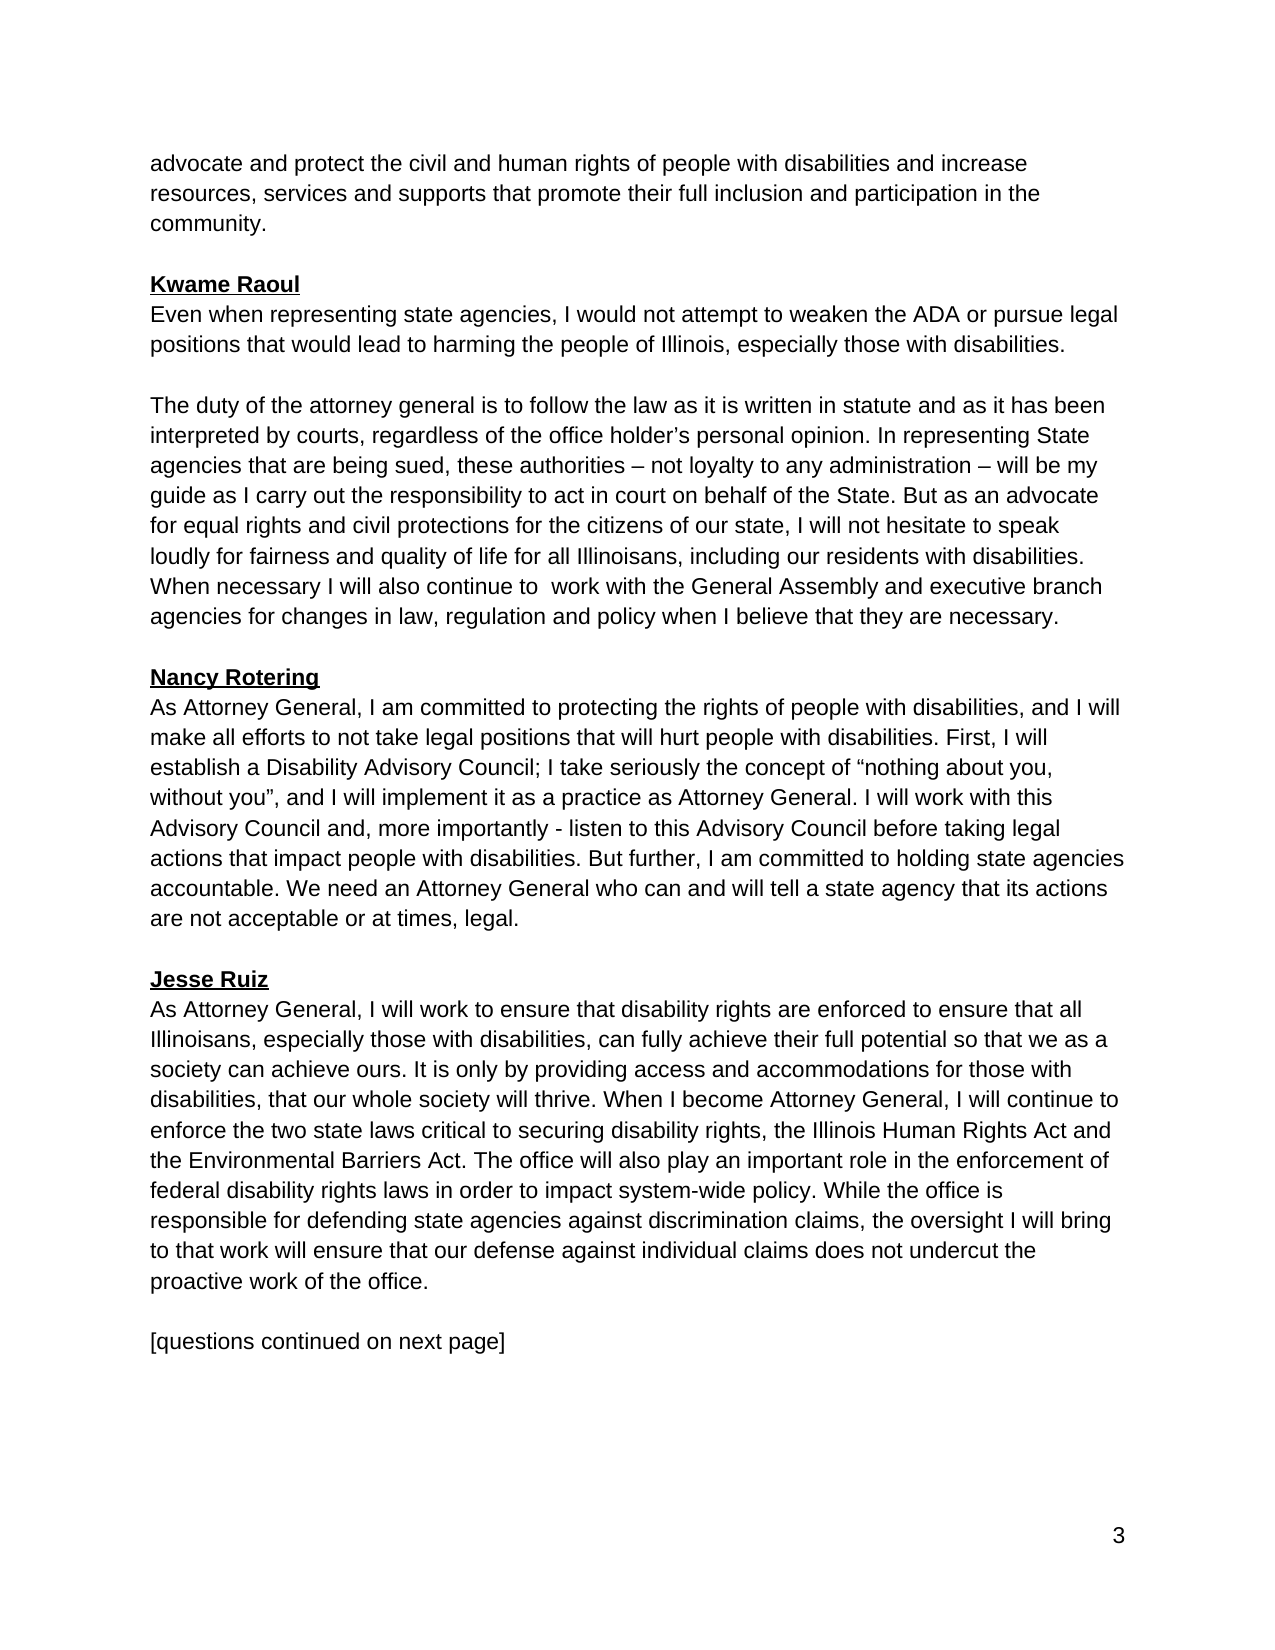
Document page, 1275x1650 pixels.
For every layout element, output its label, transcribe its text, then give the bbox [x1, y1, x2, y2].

text As Attorney General, I will work to ensure that disability rights are enforced to ensure that all Illinoisans, especially those with disabilities, can fully achieve their full potential so that we as a society can achieve ours. It is only by providing access and accommodations for those with disabilities, that our whole society will thrive. When I become Attorney General, I will continue to enforce the two state laws critical to securing disability rights, the Illinois Human Rights Act and the Environmental Barriers Act. The office will also play an important role in the enforcement of federal disability rights laws in order to impact system-wide policy. While the office is responsible for defending state agencies against discrimination claims, the oversight I will bring to that work will ensure that our defense against individual claims does not undercut the proactive work of the office. [150, 996, 1125, 1294]
text Nancy Rotering [150, 663, 1125, 690]
text Jesse Ruiz [150, 966, 1125, 992]
text As Attorney General, I am committed to protecting the rights of people with disabilities, and I will [150, 694, 1125, 720]
text establish a Disability Advisory Council; I take seriously the concept of “nothing about you, without you”, and I will implement it as a practice as Attorney General. I will work with this Advisory Council and, more importantly - listen to this Advisory Council before taking legal actions that impact people with disabilities. But further, I am committed to holding state agencies accountable. We need an Attorney General who can and will tell a state agency that its actions are not acceptable or at times, legal. [150, 754, 1125, 932]
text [150, 150, 1125, 237]
text Kwame Raoul [150, 271, 1125, 297]
text Even when representing state agencies, I would not attempt to weaken the ADA or pursue legal positions that would lead to harming the people of Illinois, especially those with disabilities. The duty of the attorney general is to follow the law as it is written in statute and as it has been interpreted by courts, regardless of the office holder’s personal opinion. In representing State agencies that are being sued, these authorities – not loyalty to any administration – will be my guide as I carry out the responsibility to act in court on behalf of the State. But as an advocate for equal rights and civil protections for the citizens of our state, I will not hesitate to speak loudly for fairness and quality of life for all Illinoisans, including our residents with disabilities. When necessary I will also continue to work with the General Assembly and executive branch agencies for changes in law, regulation and policy when I believe that they are necessary. [150, 301, 1125, 629]
text make all efforts to not take legal positions that will hurt people with disabilities. First, I will [150, 724, 1125, 750]
text [questions continued on next page] [150, 1328, 1125, 1354]
